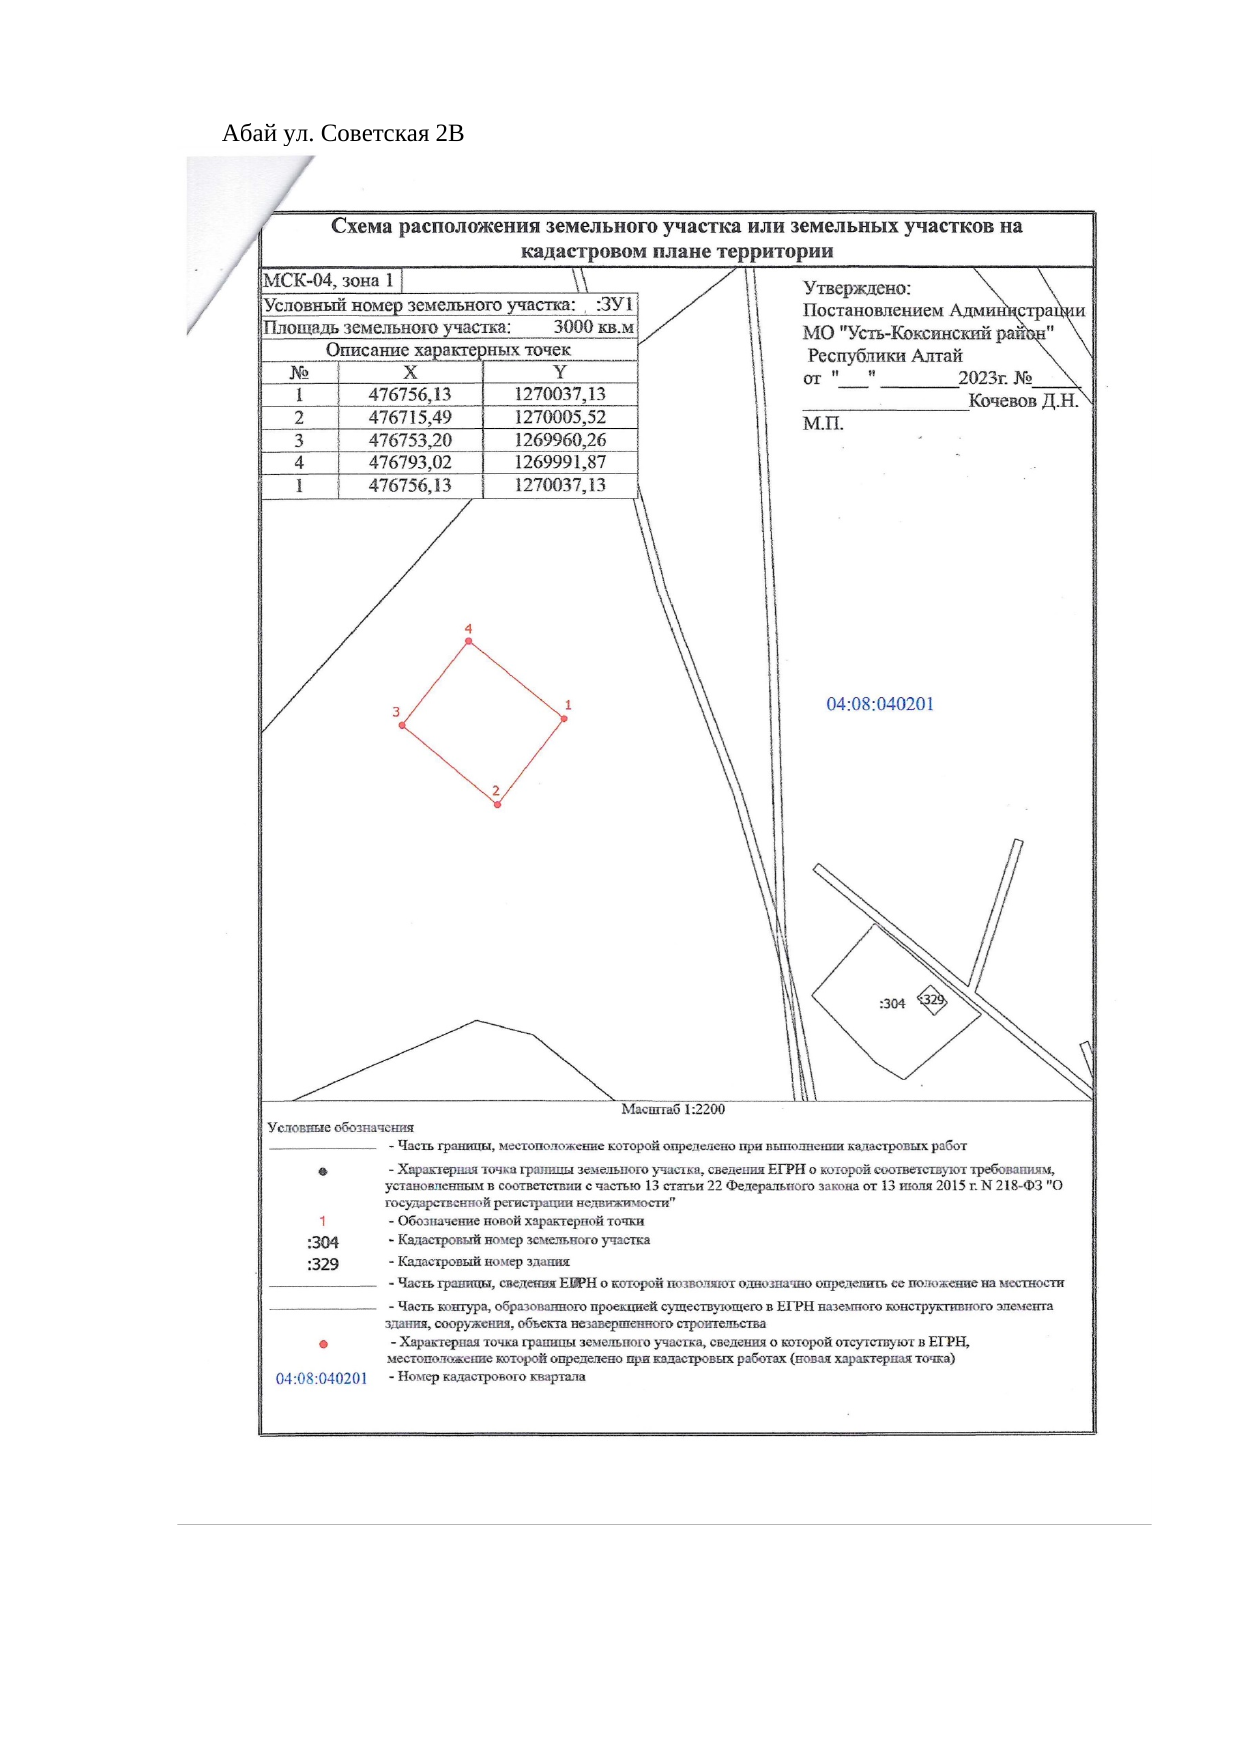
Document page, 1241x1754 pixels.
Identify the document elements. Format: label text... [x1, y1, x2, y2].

text Абай ул. Советская 2В [177, 118, 1152, 146]
picture [177, 146, 1152, 1525]
